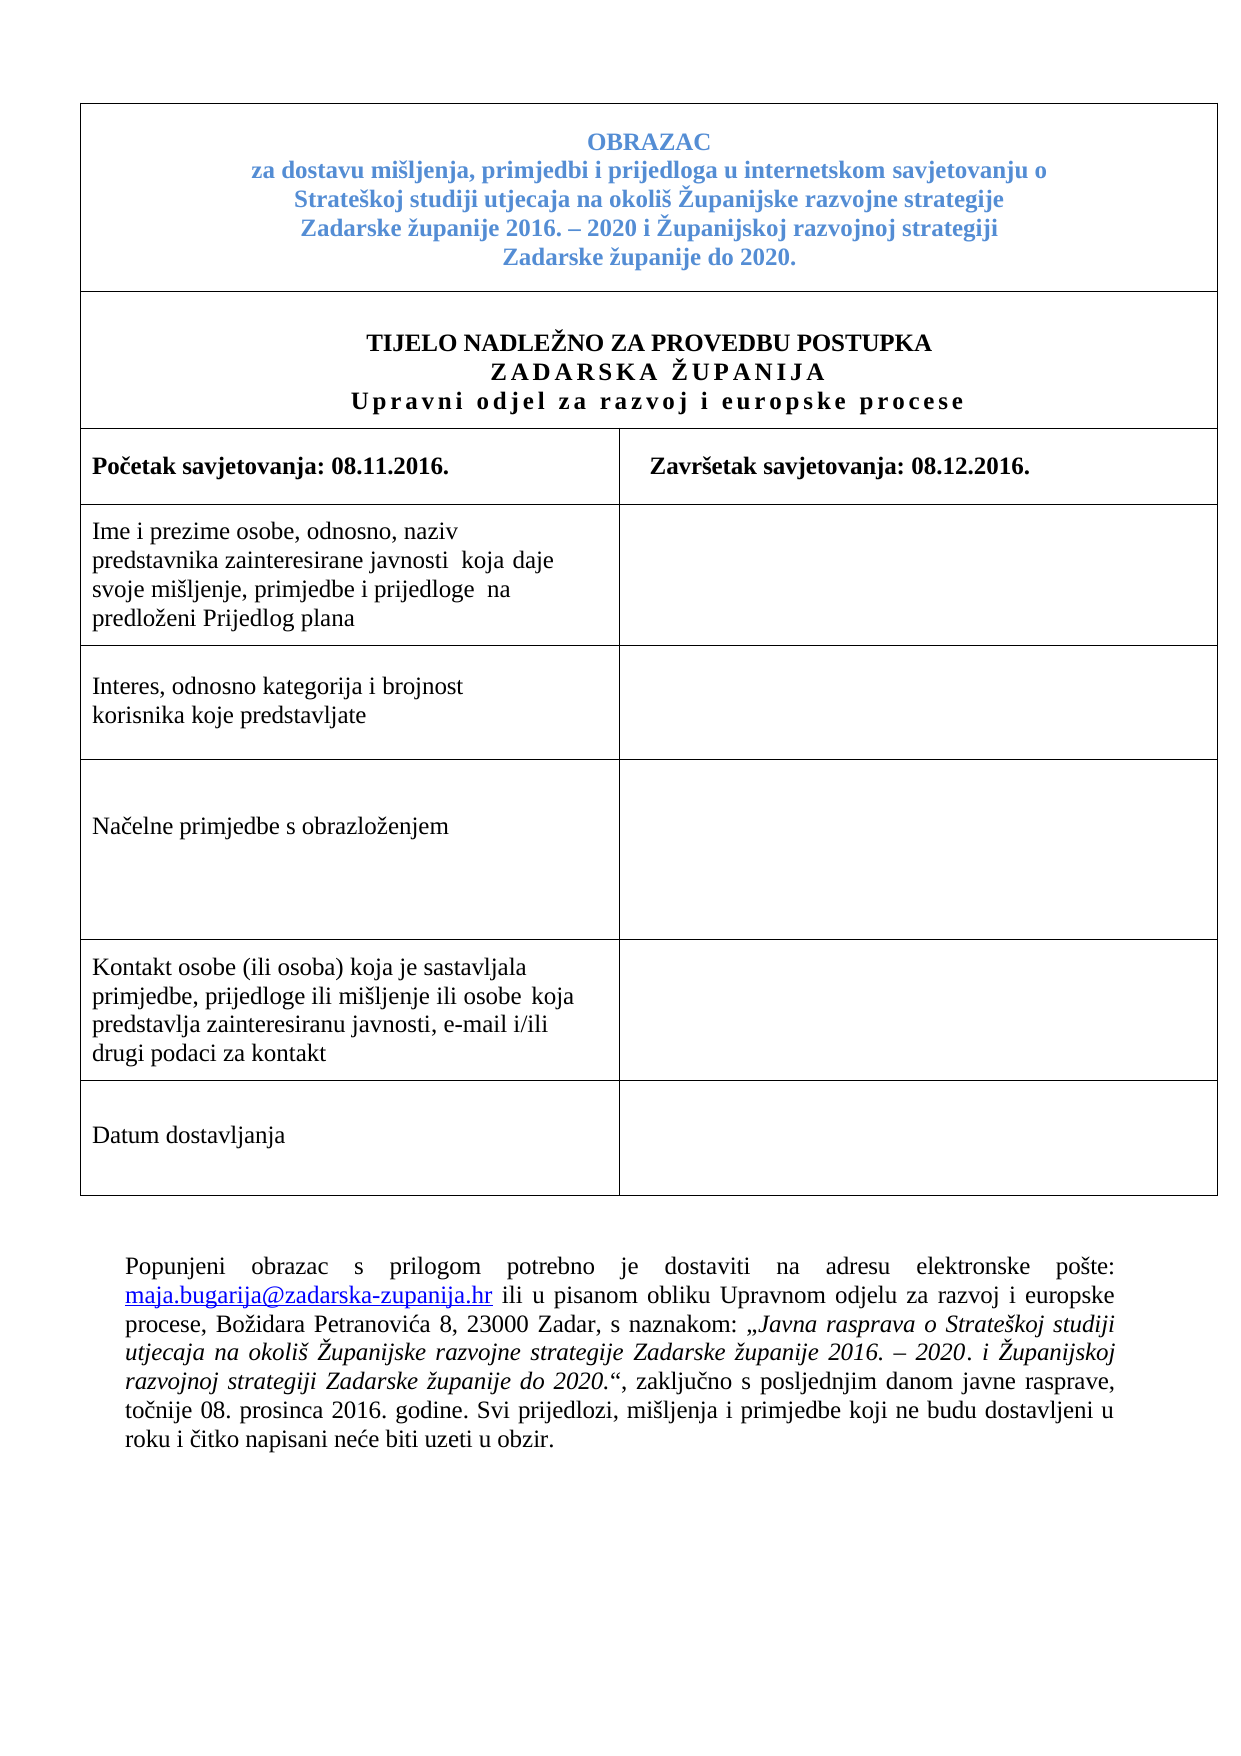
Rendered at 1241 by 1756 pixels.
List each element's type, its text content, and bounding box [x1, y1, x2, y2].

table_header OBRAZAC za dostavu mišljenja, primjedbi i prijedloga u internetskom savjetovanju o Strateškoj studiji utjecaja na okoliš Županijske razvojne strategije Zadarske županije 2016. – 2020 i Županijskoj razvojnoj strategiji Zadarske županije do 2020. [81, 104, 1217, 291]
table_cell Interes, odnosno kategorija i brojnost korisnika koje predstavljate [81, 646, 619, 759]
table_cell [620, 505, 1217, 645]
table_cell Načelne primjedbe s obrazloženjem [81, 760, 619, 939]
table_cell Kontakt osobe (ili osoba) koja je sastavljala primjedbe, prijedloge ili mišljenje ili osobe koja predstavlja zainteresiranu javnosti, e-mail i/ili drugi podaci za kontakt [81, 940, 619, 1080]
table_cell Ime i prezime osobe, odnosno, naziv predstavnika zainteresirane javnosti koja daje svoje mišljenje, primjedbe i prijedloge na predloženi Prijedlog plana [81, 505, 619, 645]
table_cell [620, 760, 1217, 939]
table_cell Datum dostavljanja [81, 1081, 619, 1195]
text Popunjeni obrazac s prilogom potrebno je dostaviti na adresu elektronske pošte: maja.bugarija@zadarska-zupanija.hr ili u pisanom obliku Upravnom odjelu za razvoj i europske procese, Božidara Petranovića 8, 23000 Zadar, s naznakom: „Javna rasprava o Strateškoj studiji utjecaja na okoliš Županijske razvojne strategije Zadarske županije 2016. – 2020. i Županijskoj razvojnoj strategiji Zadarske županije do 2020.“, zaključno s posljednjim danom javne rasprave, točnije 08. prosinca 2016. godine. Svi prijedlozi, mišljenja i primjedbe koji ne budu dostavljeni u roku i čitko napisani neće biti uzeti u obzir. [125, 1251, 1115, 1452]
table_cell Završetak savjetovanja: 08.12.2016. [620, 429, 1217, 504]
table_cell [620, 646, 1217, 759]
table_cell [620, 1081, 1217, 1195]
table_cell TIJELO NADLEŽNO ZA PROVEDBU POSTUPKA ZADARSKA ŽUPANIJA Upravni odjel za razvoj i europske procese [81, 292, 1217, 428]
table_cell [620, 940, 1217, 1080]
table_cell Početak savjetovanja: 08.11.2016. [81, 429, 619, 504]
